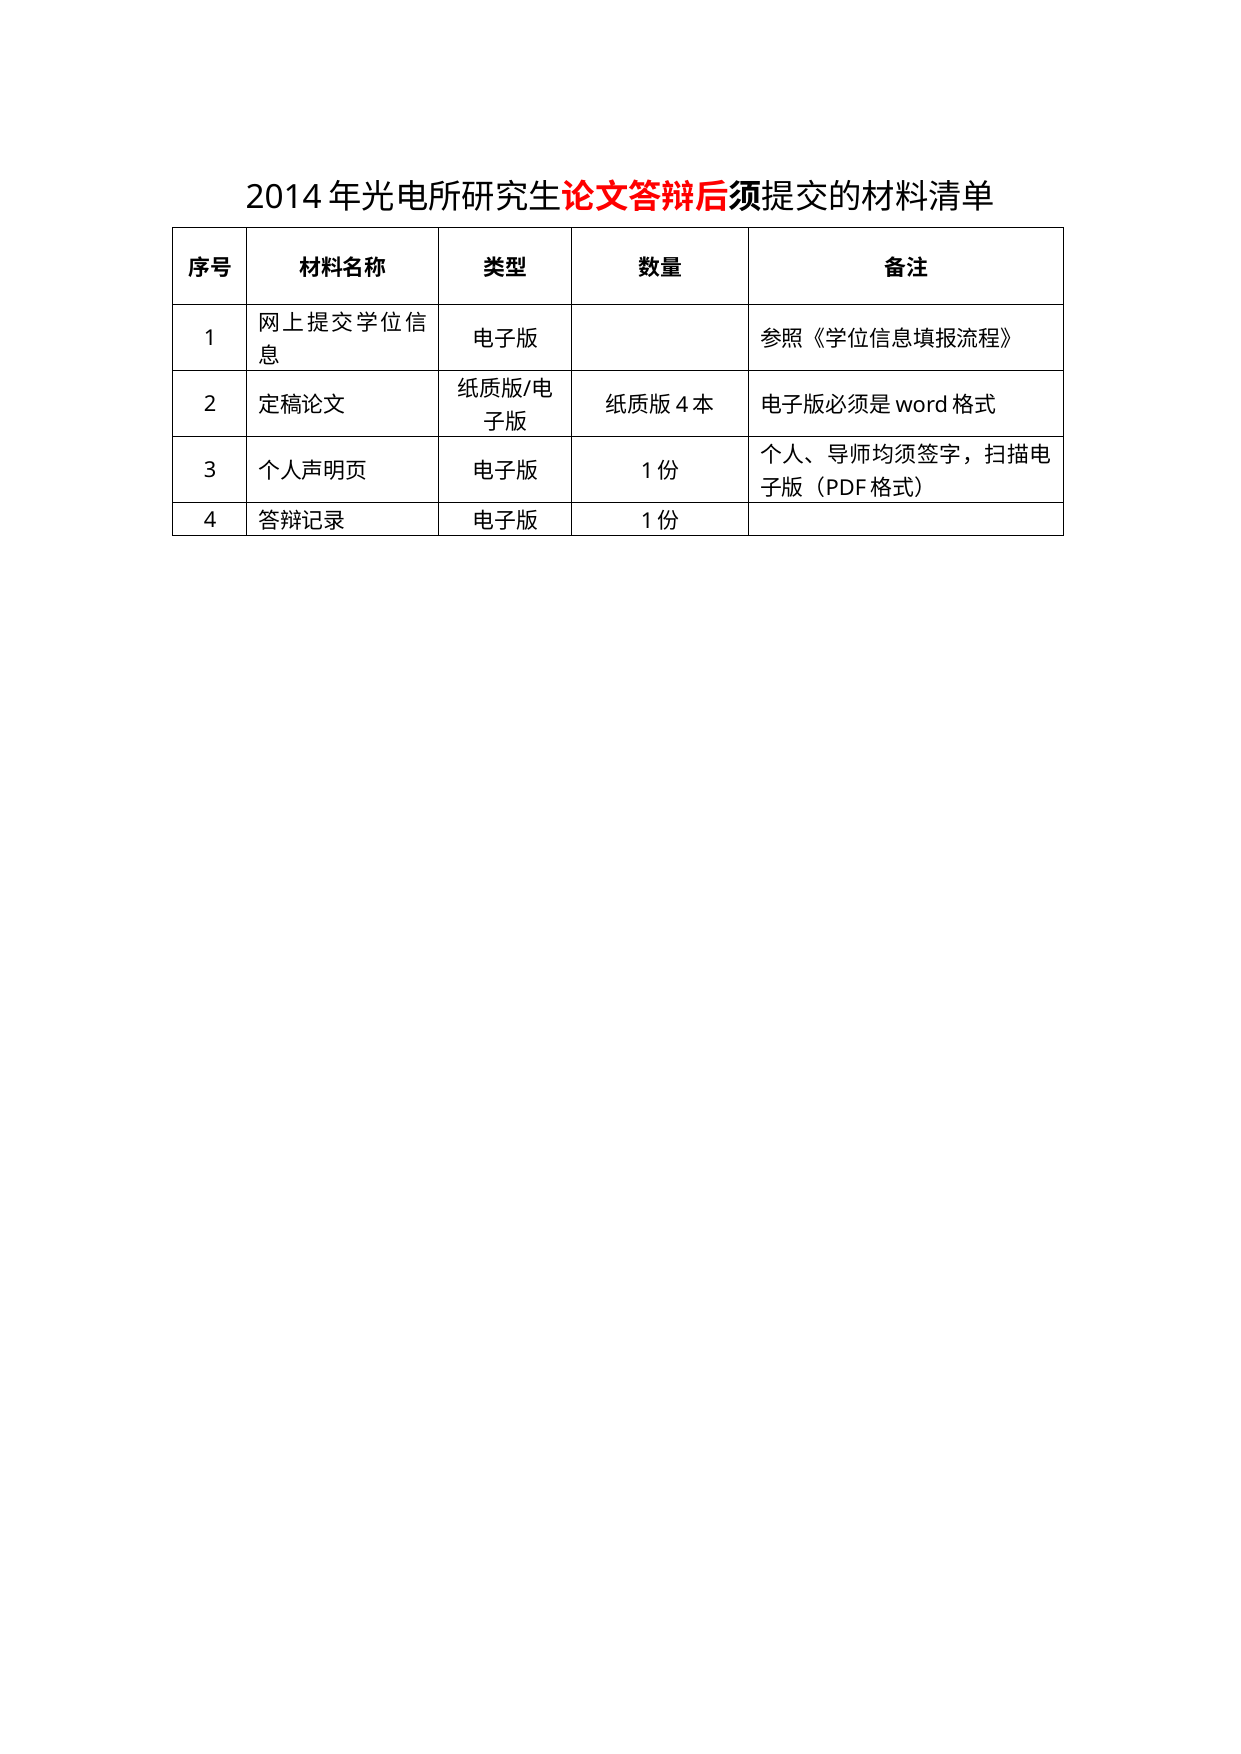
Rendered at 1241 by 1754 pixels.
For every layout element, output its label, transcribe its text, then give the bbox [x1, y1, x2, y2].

table_cell 电子版必须是word格式 [749, 371, 1063, 436]
table_header 材料名称 [247, 228, 438, 304]
text 2014年光电所研究生论文答辩后须提交的材料清单 [187, 162, 1053, 227]
table_cell 网上提交学位信息 [247, 305, 438, 370]
table_cell 纸质版4本 [572, 371, 748, 436]
table_header 备注 [749, 228, 1063, 304]
table_cell 个人、导师均须签字，扫描电子版（PDF格式） [749, 437, 1063, 502]
table_header 序号 [173, 228, 246, 304]
table_header 数量 [572, 228, 748, 304]
table_cell 答辩记录 [247, 503, 438, 535]
table_cell [749, 503, 1063, 535]
table_cell 定稿论文 [247, 371, 438, 436]
table_cell 1 [173, 305, 246, 370]
table_cell 个人声明页 [247, 437, 438, 502]
table_cell 电子版 [439, 437, 571, 502]
table_cell 电子版 [439, 503, 571, 535]
table_cell [572, 305, 748, 370]
table_cell 电子版 [439, 305, 571, 370]
table_header 类型 [439, 228, 571, 304]
table_cell 1份 [572, 503, 748, 535]
table_cell 参照《学位信息填报流程》 [749, 305, 1063, 370]
table_cell 3 [173, 437, 246, 502]
table_cell 2 [173, 371, 246, 436]
table_cell 4 [173, 503, 246, 535]
table_cell 纸质版/电子版 [439, 371, 571, 436]
table_cell 1份 [572, 437, 748, 502]
